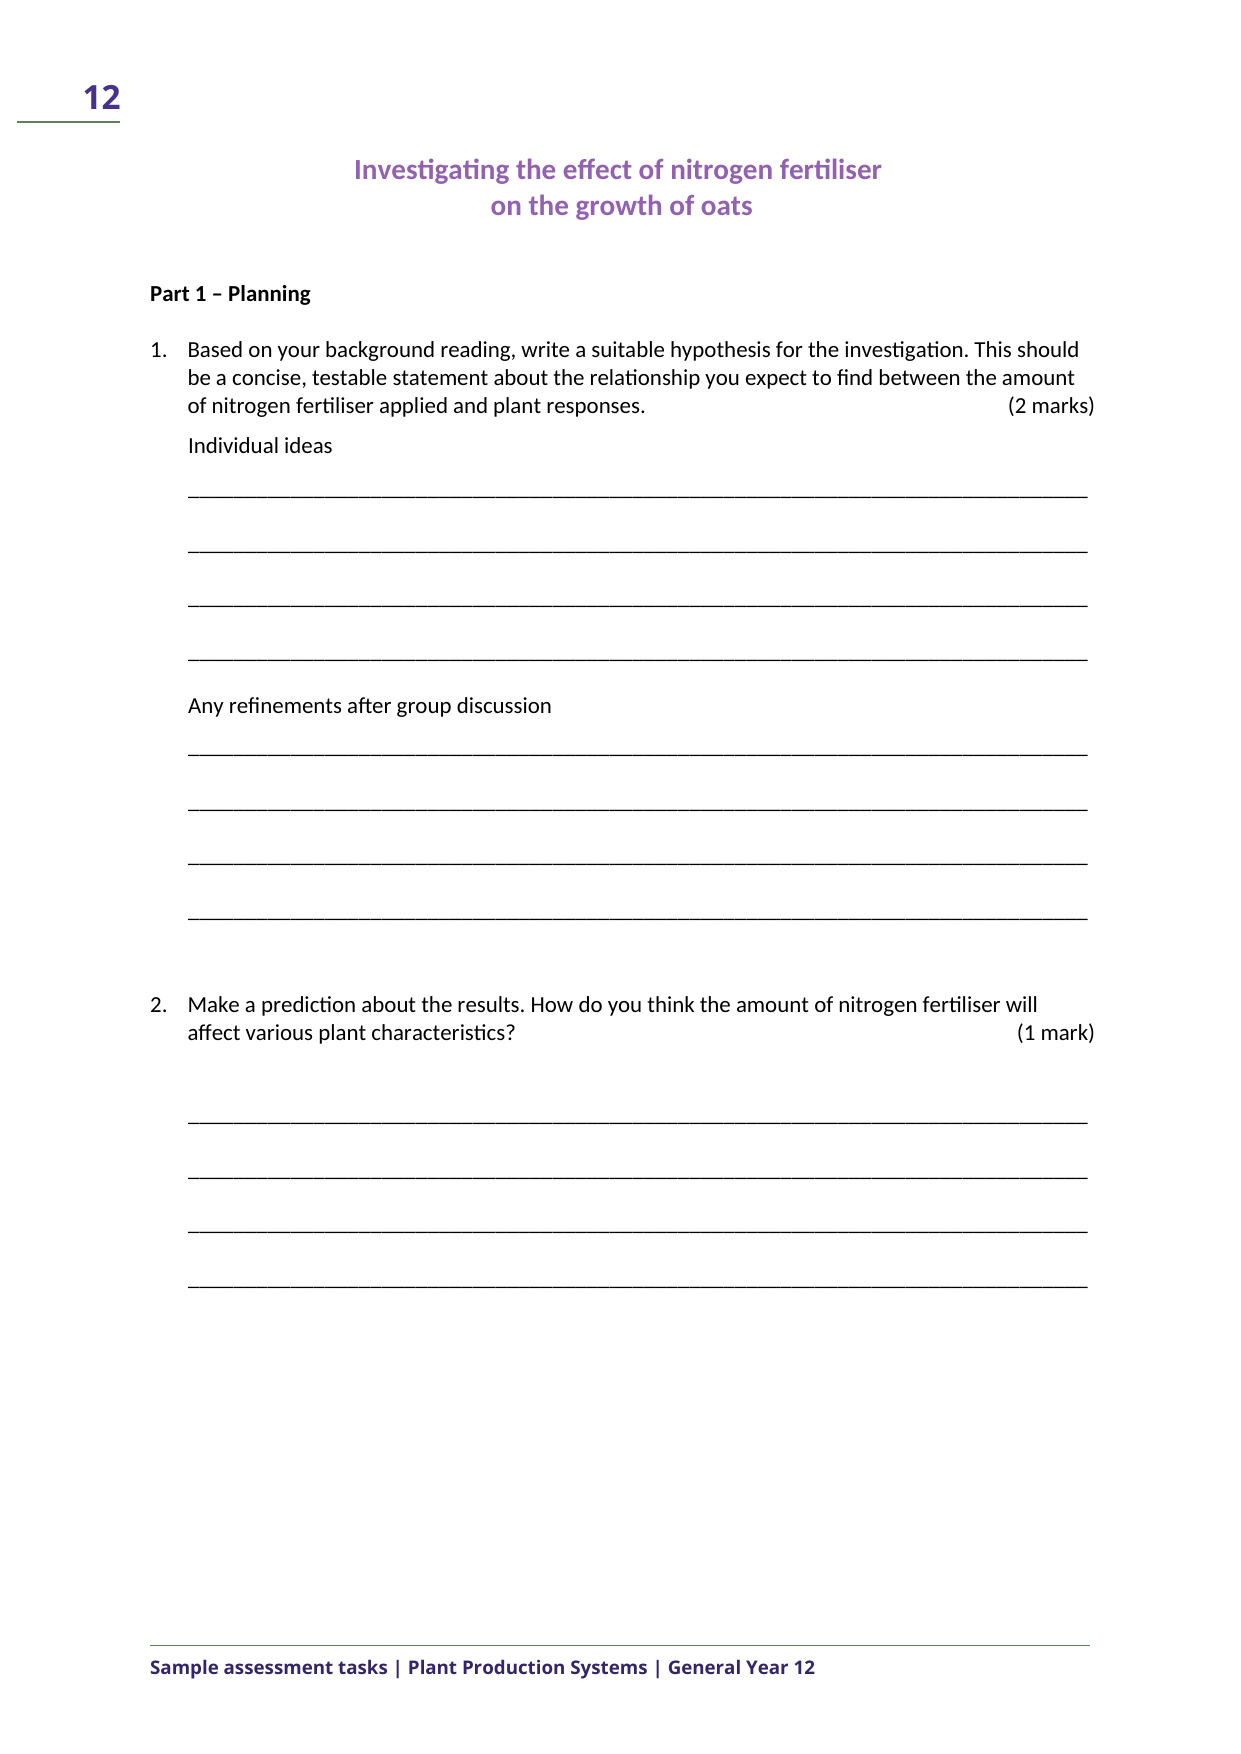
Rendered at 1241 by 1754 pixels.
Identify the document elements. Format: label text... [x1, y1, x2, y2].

text _______________________________________________________________________________ [150, 895, 1093, 923]
text _______________________________________________________________________________ [150, 786, 1093, 814]
text _______________________________________________________________________________ [150, 528, 1093, 556]
text _______________________________________________________________________________ [150, 582, 1093, 610]
text _______________________________________________________________________________ [150, 841, 1093, 869]
text _______________________________________________________________________________ [150, 637, 1093, 665]
list Based on your background reading, write a suitable hypothesis for the investigation. This should be a concise, testable statement about the relationship you expect to find between the amount of nitrogen fertiliser applied and plant responses. (2 marks) [150, 335, 1093, 419]
list Make a prediction about the results. How do you think the amount of nitrogen fertiliser will affect various plant characteristics? (1 mark) [150, 990, 1093, 1046]
text _______________________________________________________________________________ [150, 1154, 1093, 1182]
text Part 1 – Planning [150, 279, 1093, 307]
text Investigating the effect of nitrogen fertiliser on the growth of oats [150, 151, 1093, 223]
list Individual ideas [150, 431, 1093, 459]
text _______________________________________________________________________________ [150, 473, 1093, 501]
list Any refinements after group discussion [150, 691, 1093, 719]
text _______________________________________________________________________________ [150, 1208, 1093, 1236]
text _______________________________________________________________________________ [150, 1099, 1093, 1127]
text _______________________________________________________________________________ [150, 1263, 1093, 1291]
text _______________________________________________________________________________ [150, 732, 1093, 760]
